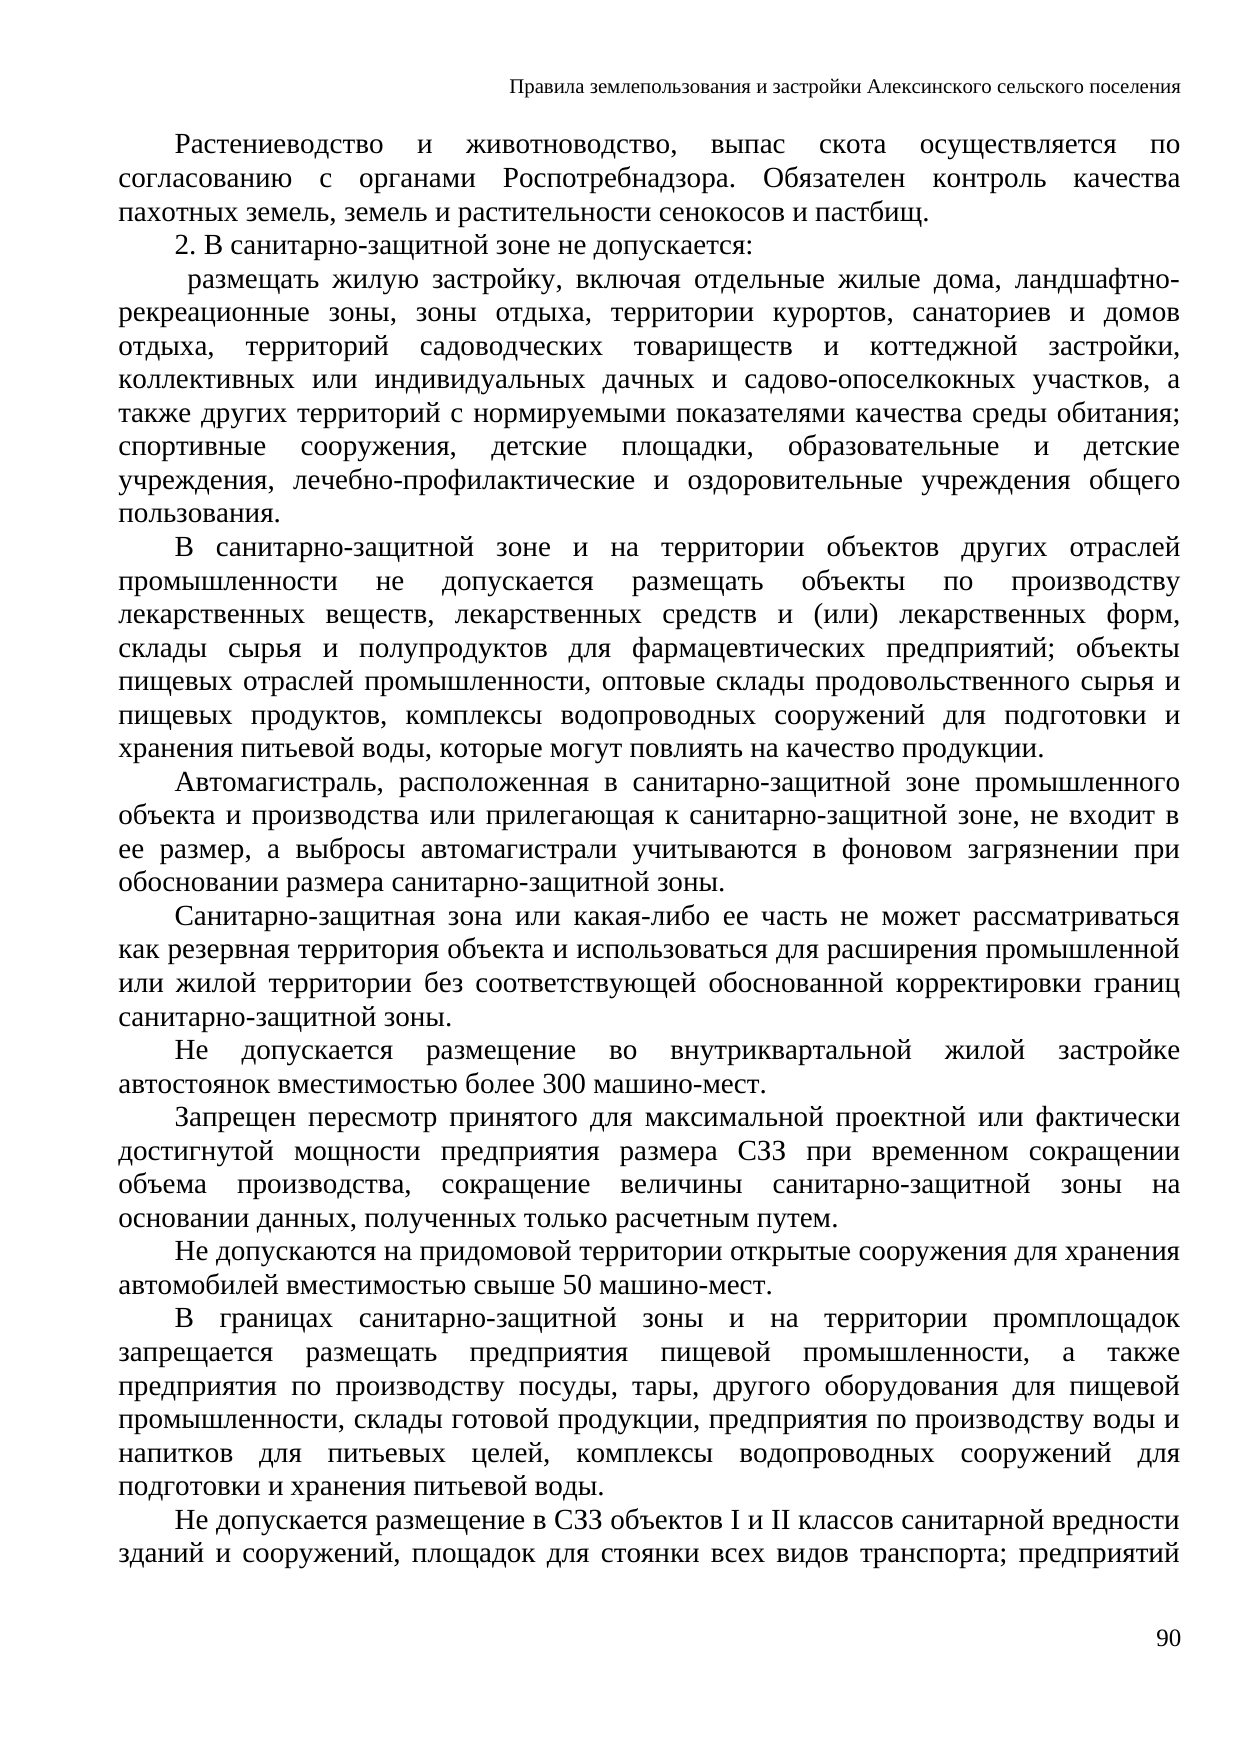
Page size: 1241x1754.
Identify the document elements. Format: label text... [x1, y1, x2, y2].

text Запрещен пересмотр принятого для максимальной проектной или фактически достигнутой мощности предприятия размера СЗЗ при временном сокращении объема производства, сокращение величины санитарно-защитной зоны на основании данных, полученных только расчетным путем. [118, 1099, 1181, 1233]
text В границах санитарно-защитной зоны и на территории промплощадок запрещается размещать предприятия пищевой промышленности, а также предприятия по производству посуды, тары, другого оборудования для пищевой промышленности, склады готовой продукции, предприятия по производству воды и напитков для питьевых целей, комплексы водопроводных сооружений для подготовки и хранения питьевой воды. [118, 1301, 1181, 1502]
text 2. В санитарно-защитной зоне не допускается: [118, 227, 1181, 261]
text Не допускается размещение во внутриквартальной жилой застройке автостоянок вместимостью более 300 машино-мест. [118, 1032, 1181, 1099]
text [118, 1502, 1181, 1569]
text Не допускаются на придомовой территории открытые сооружения для хранения автомобилей вместимостью свыше 50 машино-мест. [118, 1233, 1181, 1301]
text размещать жилую застройку, включая отдельные жилые дома, ландшафтно-рекреационные зоны, зоны отдыха, территории курортов, санаториев и домов отдыха, территорий садоводческих товариществ и коттеджной застройки, коллективных или индивидуальных дачных и садово-опоселкокных участков, а также других территорий с нормируемыми показателями качества среды обитания; спортивные сооружения, детские площадки, образовательные и детские учреждения, лечебно-профилактические и оздоровительные учреждения общего пользования. [118, 261, 1181, 529]
text Автомагистраль, расположенная в санитарно-защитной зоне промышленного объекта и производства или прилегающая к санитарно-защитной зоне, не входит в ее размер, а выбросы автомагистрали учитываются в фоновом загрязнении при обосновании размера санитарно-защитной зоны. [118, 764, 1181, 898]
text Растениеводство и животноводство, выпас скота осуществляется по согласованию с органами Роспотребнадзора. Обязателен контроль качества пахотных земель, земель и растительности сенокосов и пастбищ. [118, 127, 1181, 227]
text Санитарно-защитная зона или какая-либо ее часть не может рассматриваться как резервная территория объекта и использоваться для расширения промышленной или жилой территории без соответствующей обоснованной корректировки границ санитарно-защитной зоны. [118, 898, 1181, 1032]
text В санитарно-защитной зоне и на территории объектов других отраслей промышленности не допускается размещать объекты по производству лекарственных веществ, лекарственных средств и (или) лекарственных форм, склады сырья и полупродуктов для фармацевтических предприятий; объекты пищевых отраслей промышленности, оптовые склады продовольственного сырья и пищевых продуктов, комплексы водопроводных сооружений для подготовки и хранения питьевой воды, которые могут повлиять на качество продукции. [118, 529, 1181, 764]
